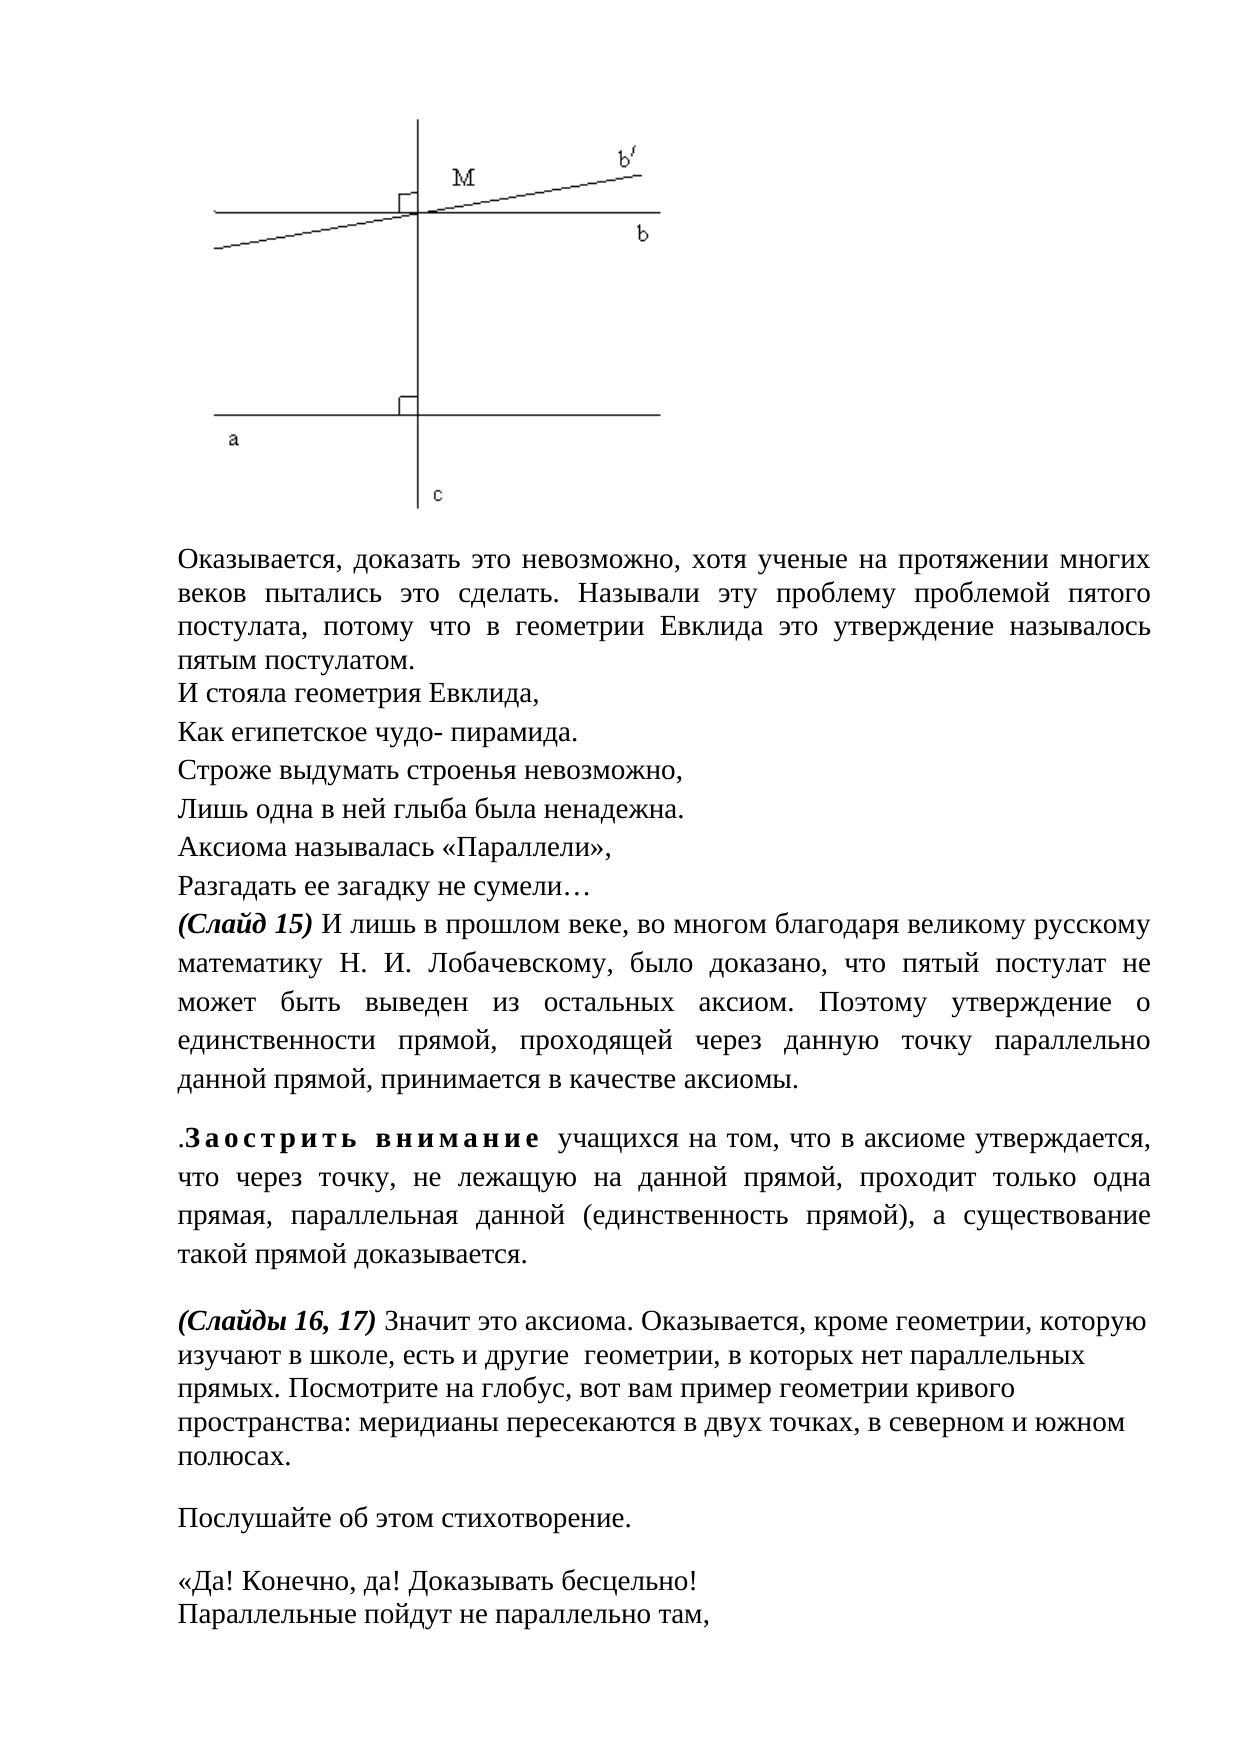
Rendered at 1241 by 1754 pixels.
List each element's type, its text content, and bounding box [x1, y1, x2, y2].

text (Слайд 15) И лишь в прошлом веке, во многом благодаря великому русскому математику Н. И. Лобачевскому, было доказано, что пятый постулат не может быть выведен из остальных аксиом. Поэтому утверждение о единственности прямой, проходящей через данную точку параллельно данной прямой, принимается в качестве аксиомы. [177, 907, 1152, 1094]
text Оказывается, доказать это невозможно, хотя ученые на протяжении многих веков пытались это сделать. Называли эту проблему проблемой пятого постулата, потому что в геометрии Евклида это утверждение называлось пятым постулатом. [177, 541, 1152, 675]
text Разгадать ее загадку не сумели… [177, 868, 1152, 902]
text Как египетское чудо- пирамида. [177, 714, 1152, 747]
text Аксиома называлась «Параллели», [177, 829, 1152, 863]
picture [177, 118, 698, 512]
text Лишь одна в ней глыба была ненадежна. [177, 791, 1152, 824]
text Строже выдумать строенья невозможно, [177, 752, 1152, 786]
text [177, 1563, 1152, 1630]
text .Заострить внимание учащихся на том, что в аксиоме утверждается, что через точку, не лежащую на данной прямой, проходит только одна прямая, параллельная данной (единственность прямой), а существование такой прямой доказывается. [177, 1120, 1152, 1269]
text И стояла геометрия Евклида, [177, 675, 1152, 709]
text Послушайте об этом стихотворение. [177, 1500, 1152, 1534]
text (Слайды 16, 17) Значит это аксиома. Оказывается, кроме геометрии, которую изучают в школе, есть и другие геометрии, в которых нет параллельных прямых. Посмотрите на глобус, вот вам пример геометрии кривого пространства: меридианы пересекаются в двух точках, в северном и южном полюсах. [177, 1303, 1152, 1471]
